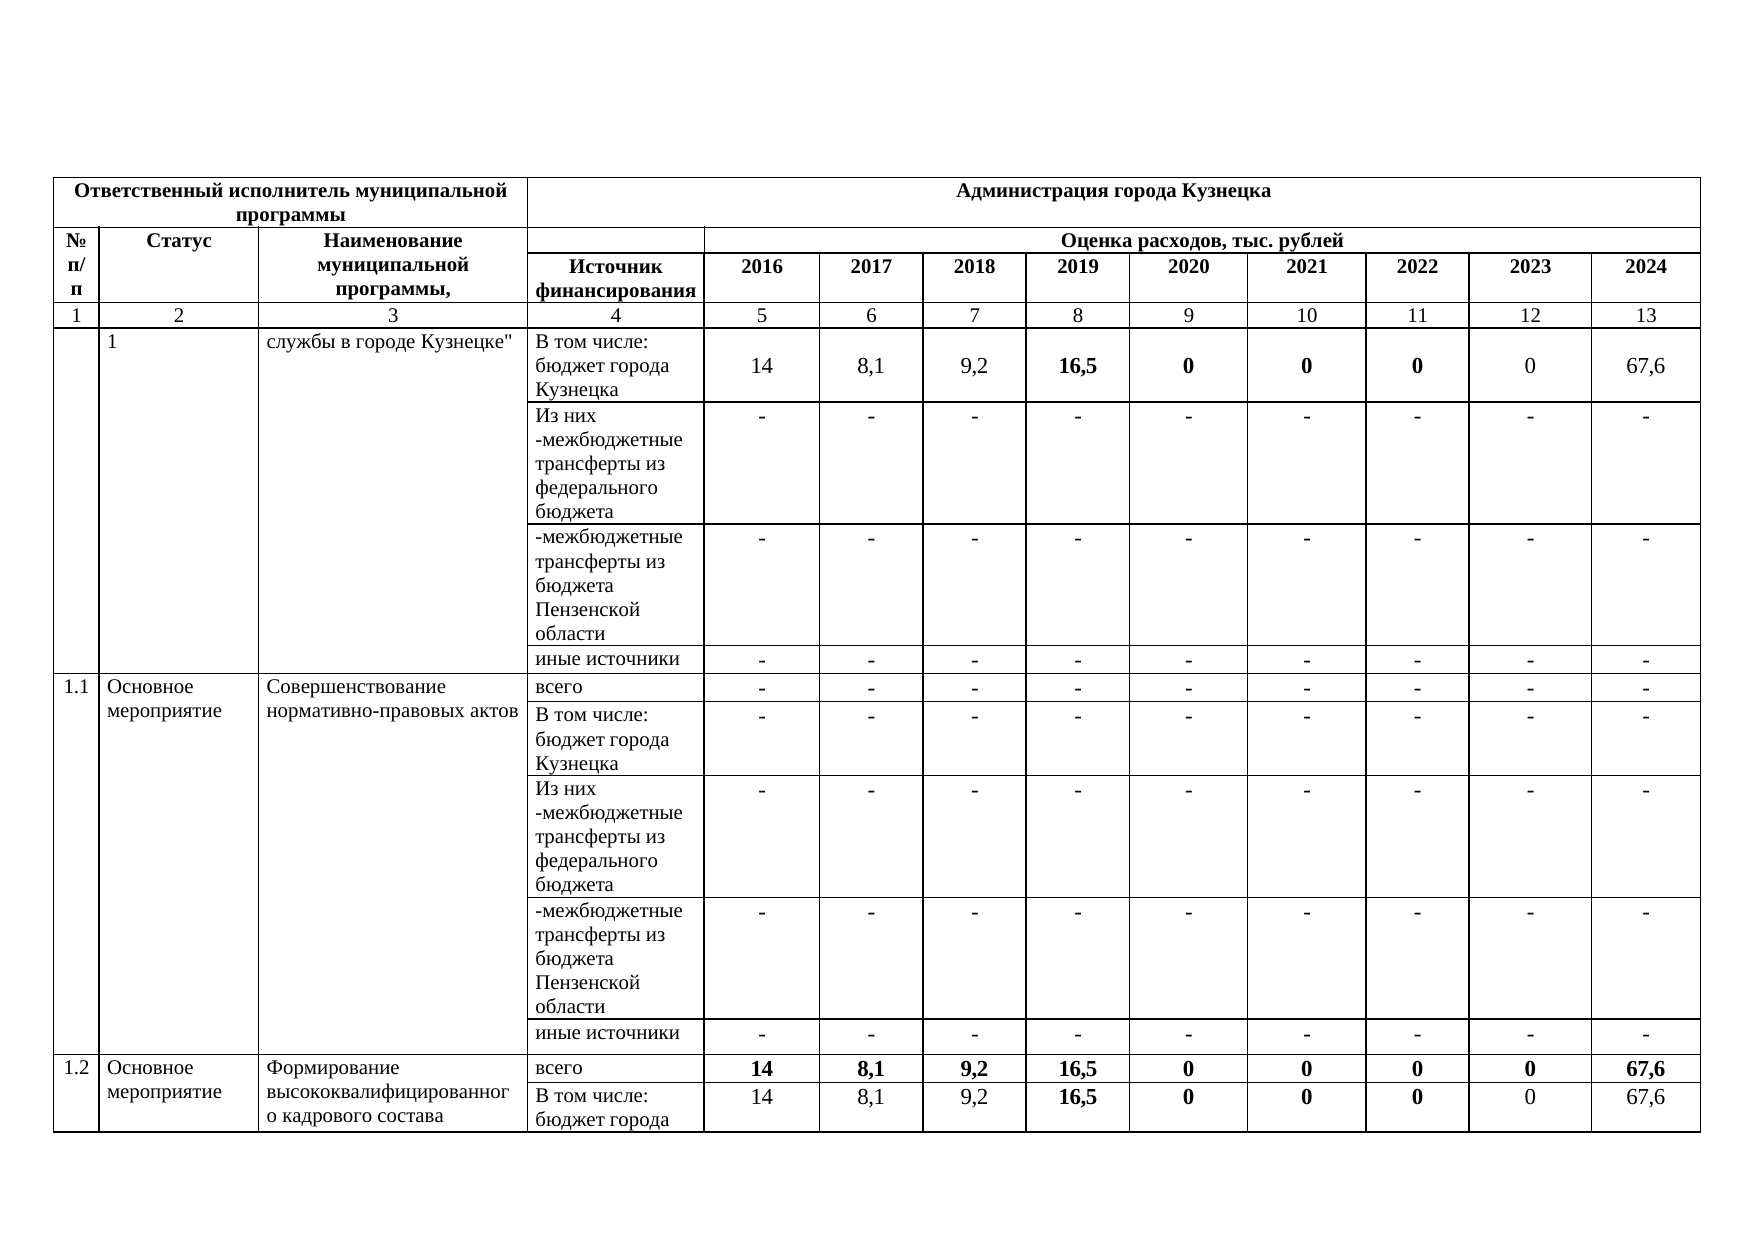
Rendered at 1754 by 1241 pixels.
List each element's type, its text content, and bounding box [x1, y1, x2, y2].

table_cell 8,1 [820, 1083, 922, 1131]
table_cell - [924, 898, 1025, 1018]
table_cell В том числе: бюджет города Кузнецка [528, 329, 703, 401]
table_cell - [1130, 646, 1247, 673]
table_cell 0 [1470, 1055, 1591, 1081]
table_cell - [1248, 898, 1365, 1018]
table_cell - [1592, 403, 1700, 523]
table_cell 10 [1248, 303, 1365, 327]
table_cell - [1248, 1020, 1365, 1053]
table_cell - [1367, 525, 1468, 645]
table_cell - [1130, 898, 1247, 1018]
table_cell 67,6 [1592, 1055, 1700, 1081]
table_cell 14 [705, 1083, 819, 1131]
table_cell 0 [1248, 1055, 1365, 1081]
table_cell 2018 [924, 254, 1025, 302]
table_cell - [820, 525, 922, 645]
table_cell - [1027, 403, 1129, 523]
table_cell 5 [705, 303, 819, 327]
table_cell - [1367, 674, 1468, 701]
table_cell - [1470, 525, 1591, 645]
table_cell 0 [1248, 329, 1365, 401]
table_cell - [1592, 525, 1700, 645]
table_cell 9,2 [924, 329, 1025, 401]
table_cell иные источники [528, 1020, 703, 1053]
table_cell Источник финансирования [528, 254, 703, 302]
table_cell 0 [1248, 1083, 1365, 1131]
table_cell 8,1 [820, 329, 922, 401]
table_cell 0 [1367, 329, 1468, 401]
table_cell - [1470, 898, 1591, 1018]
table_cell - [1592, 702, 1700, 774]
table_cell № п/п [54, 228, 98, 302]
table_cell 67,6 [1592, 1083, 1700, 1131]
table_cell [528, 228, 704, 252]
table_cell - [705, 525, 819, 645]
table_cell 3 [259, 303, 527, 327]
table_cell - [1367, 403, 1468, 523]
table_cell - [1592, 898, 1700, 1018]
table_cell - [705, 1020, 819, 1053]
table_cell В том числе: бюджет города Кузнецка [528, 1083, 703, 1131]
table_cell - [1248, 525, 1365, 645]
table_cell - [924, 646, 1025, 673]
table_cell Совершенствование нормативно-правовых актов [259, 674, 527, 1053]
table_cell 8 [1027, 303, 1129, 327]
table_cell - [705, 776, 819, 896]
table_cell 7 [924, 303, 1025, 327]
table_cell Формирование высококвалифицированного кадрового состава муниципальной службы [259, 1055, 527, 1131]
table_cell Статус [100, 228, 258, 302]
table_cell - [705, 898, 819, 1018]
table_cell - [1367, 702, 1468, 774]
table_cell - [1470, 1020, 1591, 1053]
table_cell 67,6 [1592, 329, 1700, 401]
table_cell 2016 [705, 254, 819, 302]
table_cell 12 [1470, 303, 1591, 327]
table_cell 9,2 [924, 1055, 1025, 1081]
table_cell Основное мероприятие [100, 674, 258, 1053]
table_cell - [1592, 1020, 1700, 1053]
table_cell - [1470, 674, 1591, 701]
table_cell 2020 [1130, 254, 1247, 302]
table_cell - [820, 898, 922, 1018]
table_cell - [1130, 674, 1247, 701]
table_cell 2019 [1027, 254, 1129, 302]
table_cell -межбюджетные трансферты из бюджета Пензенской области [528, 525, 703, 645]
table_cell 16,5 [1027, 1083, 1129, 1131]
table_cell - [924, 1020, 1025, 1053]
table_cell - [1367, 776, 1468, 896]
table_cell - [1248, 403, 1365, 523]
table_cell - [1027, 702, 1129, 774]
table_cell - [705, 702, 819, 774]
table_cell 0 [1367, 1083, 1468, 1131]
table_cell - [1248, 776, 1365, 896]
table_cell - [1248, 674, 1365, 701]
table_cell - [705, 674, 819, 701]
table_cell 14 [705, 1055, 819, 1081]
table_cell всего [528, 1055, 703, 1081]
table_cell - [1367, 898, 1468, 1018]
table_cell иные источники [528, 646, 703, 673]
table_cell - [820, 702, 922, 774]
table_cell 1 [54, 329, 98, 673]
table_cell - [924, 525, 1025, 645]
table_cell 1.1 [54, 674, 98, 1053]
table_cell 2 [100, 303, 258, 327]
table_cell 0 [1130, 1083, 1247, 1131]
table_cell 11 [1367, 303, 1468, 327]
table_cell 13 [1592, 303, 1700, 327]
table_cell - [1248, 646, 1365, 673]
table_cell Подпрограмма 1 [100, 329, 258, 673]
table_cell - [1130, 403, 1247, 523]
table_cell 2021 [1248, 254, 1365, 302]
table_cell - [1130, 1020, 1247, 1053]
table_header Ответственный исполнитель муниципальной программы [54, 178, 527, 226]
table_cell 9,2 [924, 1083, 1025, 1131]
table_cell - [820, 403, 922, 523]
table_cell - [820, 776, 922, 896]
table_cell 0 [1130, 329, 1247, 401]
table_cell 2017 [820, 254, 922, 302]
table_cell - [1592, 674, 1700, 701]
table_cell - [1027, 646, 1129, 673]
table_cell Из них -межбюджетные трансферты из федерального бюджета [528, 403, 703, 523]
table_cell - [1470, 646, 1591, 673]
table_cell 16,5 [1027, 329, 1129, 401]
table_cell - [924, 674, 1025, 701]
table_cell - [1027, 1020, 1129, 1053]
table_cell 14 [705, 329, 819, 401]
table_cell - [1470, 776, 1591, 896]
table_cell - [1027, 776, 1129, 896]
table_cell "Развитие муниципальной службы в городе Кузнецке" [259, 329, 527, 673]
table_cell - [1367, 1020, 1468, 1053]
table_cell 1.2 [54, 1055, 98, 1131]
table_cell 2024 [1592, 254, 1700, 302]
table_cell 6 [820, 303, 922, 327]
table_cell - [1470, 702, 1591, 774]
table_cell всего [528, 674, 703, 701]
table_cell Основное мероприятие [100, 1055, 258, 1131]
table_cell - [705, 403, 819, 523]
table_cell 2023 [1470, 254, 1591, 302]
table_cell - [1130, 776, 1247, 896]
table_header Администрация города Кузнецка [528, 178, 1700, 226]
table_cell 0 [1130, 1055, 1247, 1081]
table_cell - [1592, 646, 1700, 673]
table_cell В том числе: бюджет города Кузнецка [528, 702, 703, 774]
table_cell - [820, 1020, 922, 1053]
table_cell 2022 [1367, 254, 1468, 302]
table_cell - [1027, 525, 1129, 645]
table_cell Оценка расходов, тыс. рублей [705, 228, 1700, 252]
table_cell 0 [1470, 329, 1591, 401]
table_cell - [924, 702, 1025, 774]
table_cell - [1027, 898, 1129, 1018]
table_cell - [924, 776, 1025, 896]
table_cell -межбюджетные трансферты из бюджета Пензенской области [528, 898, 703, 1018]
table_cell - [1130, 525, 1247, 645]
table_cell 0 [1470, 1083, 1591, 1131]
table_cell - [1130, 702, 1247, 774]
table_cell 9 [1130, 303, 1247, 327]
table_cell - [1592, 776, 1700, 896]
table_cell - [1470, 403, 1591, 523]
table_cell 16,5 [1027, 1055, 1129, 1081]
table_cell Наименование муниципальной программы, подпрограммы [259, 228, 527, 302]
table_cell - [924, 403, 1025, 523]
table_cell - [820, 674, 922, 701]
table_cell 0 [1367, 1055, 1468, 1081]
table_cell 4 [528, 303, 703, 327]
table_cell 1 [54, 303, 98, 327]
table_cell - [820, 646, 922, 673]
table_cell Из них -межбюджетные трансферты из федерального бюджета [528, 776, 703, 896]
table_cell - [1248, 702, 1365, 774]
table_cell - [1027, 674, 1129, 701]
table_cell - [1367, 646, 1468, 673]
table_cell - [705, 646, 819, 673]
table_cell 8,1 [820, 1055, 922, 1081]
